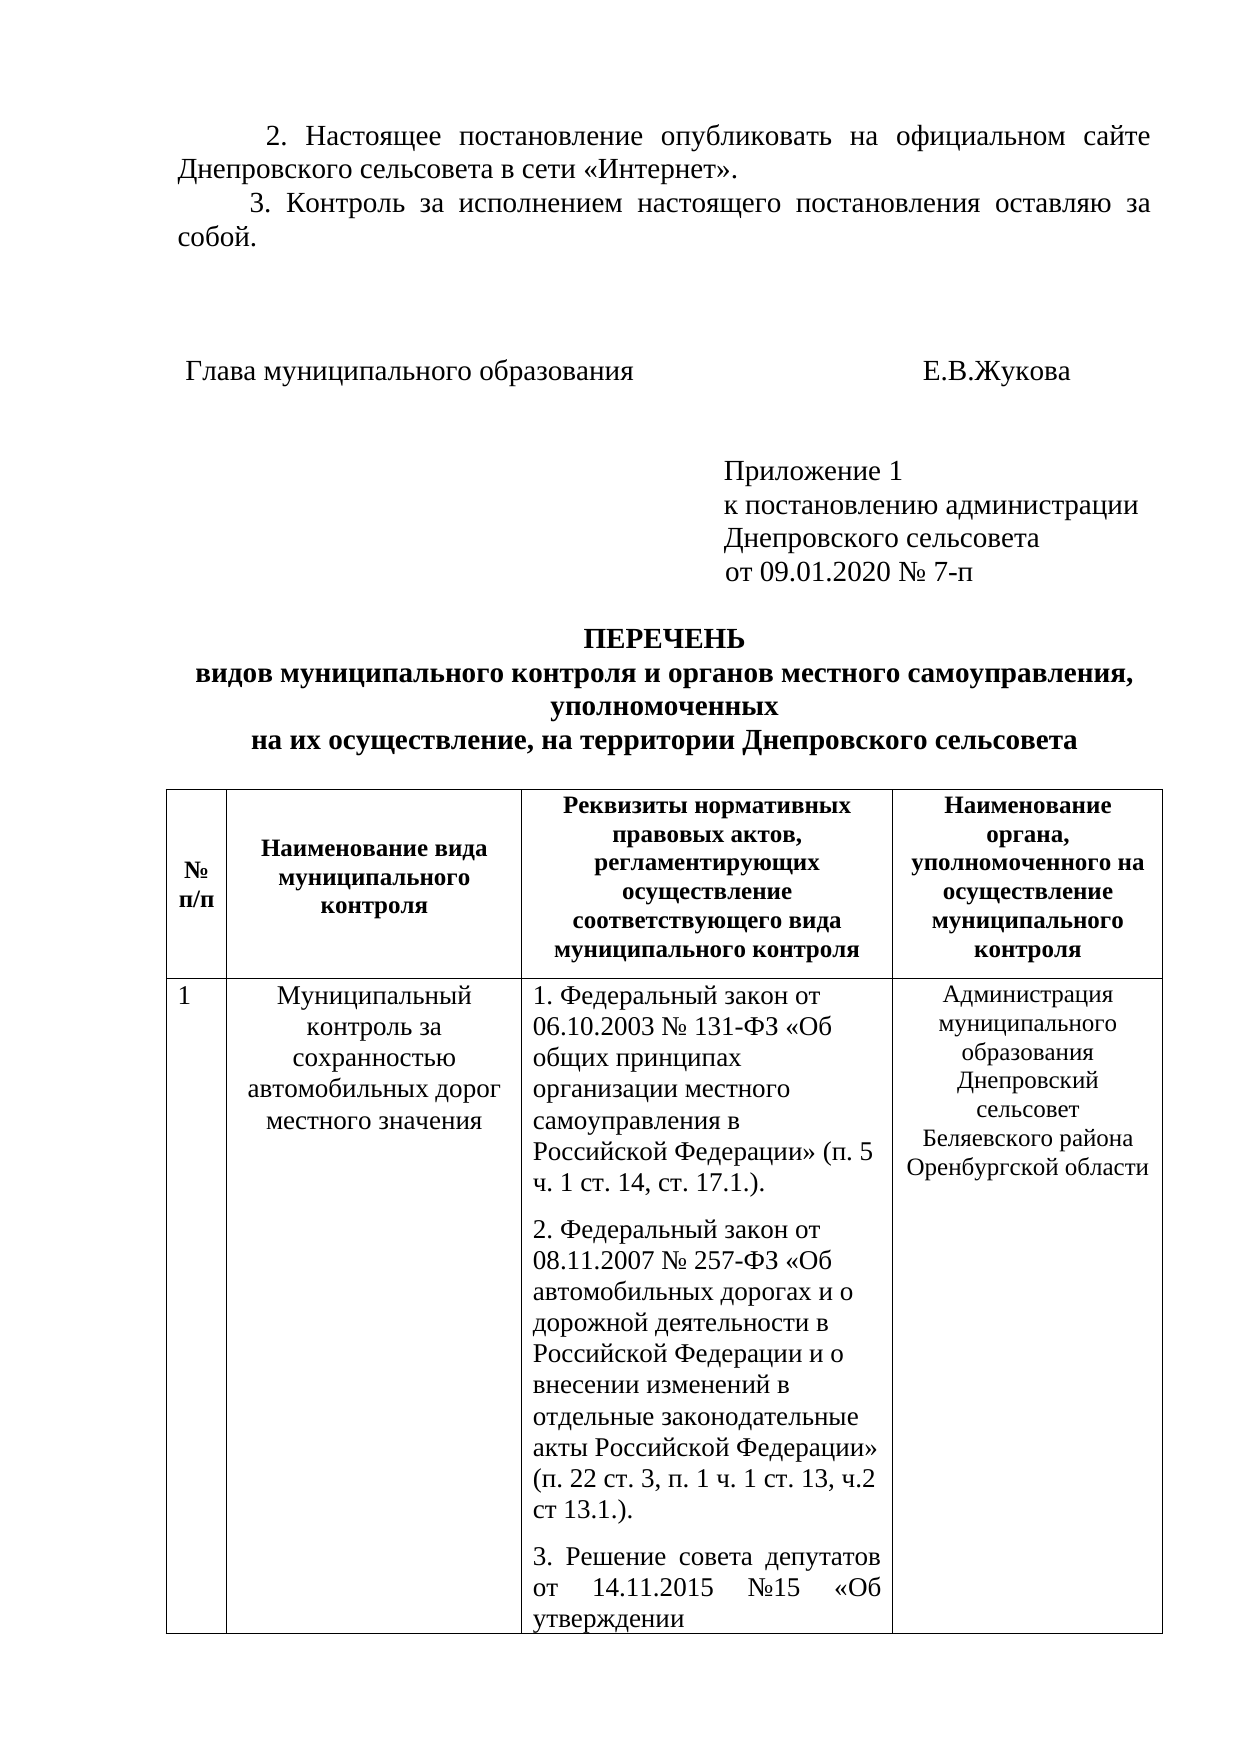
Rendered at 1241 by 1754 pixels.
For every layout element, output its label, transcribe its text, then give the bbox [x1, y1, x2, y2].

text ПЕРЕЧЕНЬ [177, 621, 1152, 655]
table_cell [893, 979, 1162, 1633]
table_header № п/п [167, 790, 226, 978]
text 3. Контроль за исполнением настоящего постановления оставляю за собой. [177, 185, 1152, 252]
text Глава муниципального образования Е.В.Жукова [177, 353, 1152, 386]
text Днепровского сельсовета от 09.01.2020 № 7-п [177, 521, 1152, 588]
table_header Наименование вида муниципального контроля [227, 790, 521, 978]
table_header Наименование органа, уполномоченного на осуществление муниципального контроля [893, 790, 1162, 978]
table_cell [227, 979, 521, 1633]
text к постановлению администрации [177, 487, 1152, 521]
text Приложение 1 [177, 453, 1152, 487]
text на их осуществление, на территории Днепровского сельсовета [177, 722, 1152, 755]
text видов муниципального контроля и органов местного самоуправления, уполномоченных [177, 655, 1152, 722]
table_header Реквизиты нормативных правовых актов, регламентирующих осуществление соответствующего вида муниципального контроля [522, 790, 892, 978]
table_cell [522, 979, 892, 1633]
table_cell 1 [167, 979, 226, 1633]
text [177, 118, 1152, 185]
